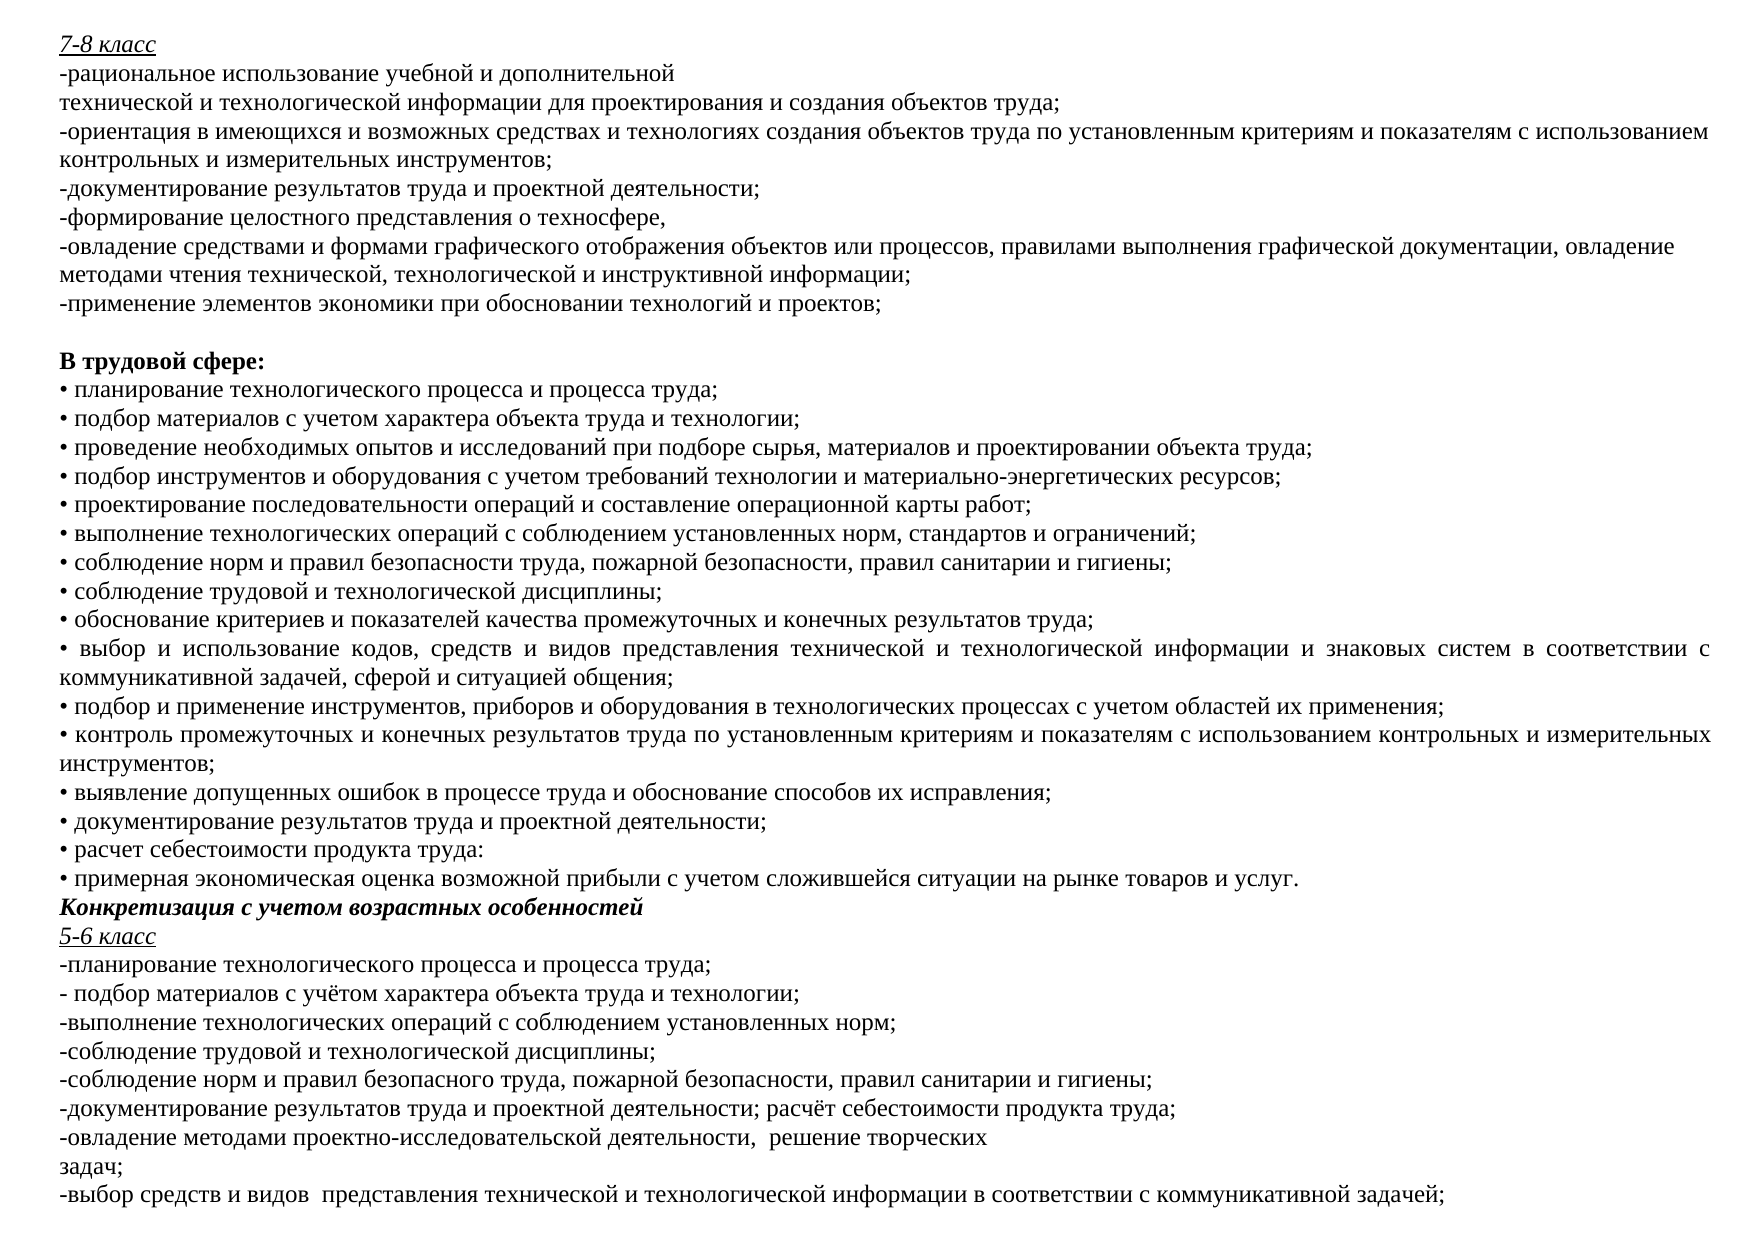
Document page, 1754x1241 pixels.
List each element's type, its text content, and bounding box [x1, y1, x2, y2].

text • документирование результатов труда и проектной деятельности; [59, 806, 1713, 834]
text -овладение средствами и формами графического отображения объектов или процессов, правилами выполнения графической документации, овладение методами чтения технической, технологической и инструктивной информации; [59, 231, 1713, 288]
text • проектирование последовательности операций и составление операционной карты работ; [59, 489, 1713, 518]
text 7-8 класс [59, 29, 1713, 58]
text • подбор инструментов и оборудования с учетом требований технологии и материально-энергетических ресурсов; [59, 461, 1713, 489]
text - подбор материалов с учётом характера объекта труда и технологии; [59, 978, 1713, 1007]
text • примерная экономическая оценка возможной прибыли с учетом сложившейся ситуации на рынке товаров и услуг. [59, 863, 1713, 892]
text 5-6 класс [59, 921, 1713, 949]
text • подбор материалов с учетом характера объекта труда и технологии; [59, 403, 1713, 432]
text -соблюдение норм и правил безопасного труда, пожарной безопасности, правил санитарии и гигиены; [59, 1064, 1713, 1093]
text -документирование результатов труда и проектной деятельности; расчёт себестоимости продукта труда; [59, 1093, 1713, 1122]
text -овладение методами проектно-исследовательской деятельности, решение творческих [59, 1122, 1713, 1151]
text -формирование целостного представления о техносфере, [59, 202, 1713, 231]
text -ориентация в имеющихся и возможных средствах и технологиях создания объектов труда по установленным критериям и показателям с использованием контрольных и измерительных инструментов; [59, 116, 1713, 173]
text • соблюдение норм и правил безопасности труда, пожарной безопасности, правил санитарии и гигиены; [59, 547, 1713, 576]
text -применение элементов экономики при обосновании технологий и проектов; [59, 288, 1713, 317]
text -выполнение технологических операций с соблюдением установленных норм; [59, 1007, 1713, 1036]
text • подбор и применение инструментов, приборов и оборудования в технологических процессах с учетом областей их применения; [59, 691, 1713, 719]
text -документирование результатов труда и проектной деятельности; [59, 173, 1713, 202]
text -выбор средств и видов представления технической и технологической информации в соответствии с коммуникативной задачей; [59, 1179, 1713, 1208]
text -рациональное использование учебной и дополнительной [59, 58, 1713, 87]
text -планирование технологического процесса и процесса труда; [59, 949, 1713, 978]
text • соблюдение трудовой и технологической дисциплины; [59, 576, 1713, 604]
text задач; [59, 1151, 1713, 1179]
text • выявление допущенных ошибок в процессе труда и обоснование способов их исправления; [59, 777, 1713, 806]
text Конкретизация с учетом возрастных особенностей [59, 892, 1713, 921]
text • выполнение технологических операций с соблюдением установленных норм, стандартов и ограничений; [59, 518, 1713, 547]
text • планирование технологического процесса и процесса труда; [59, 374, 1713, 403]
text технической и технологической информации для проектирования и создания объектов труда; [59, 87, 1713, 116]
text -соблюдение трудовой и технологической дисциплины; [59, 1036, 1713, 1064]
text • обоснование критериев и показателей качества промежуточных и конечных результатов труда; [59, 604, 1713, 633]
text • проведение необходимых опытов и исследований при подборе сырья, материалов и проектировании объекта труда; [59, 432, 1713, 461]
text • контроль промежуточных и конечных результатов труда по установленным критериям и показателям с использованием контрольных и измерительных инструментов; [59, 719, 1713, 777]
text В трудовой сфере: [59, 346, 1713, 374]
text • выбор и использование кодов, средств и видов представления технической и технологической информации и знаковых систем в соответствии с коммуникативной задачей, сферой и ситуацией общения; [59, 633, 1713, 691]
text • расчет себестоимости продукта труда: [59, 834, 1713, 863]
